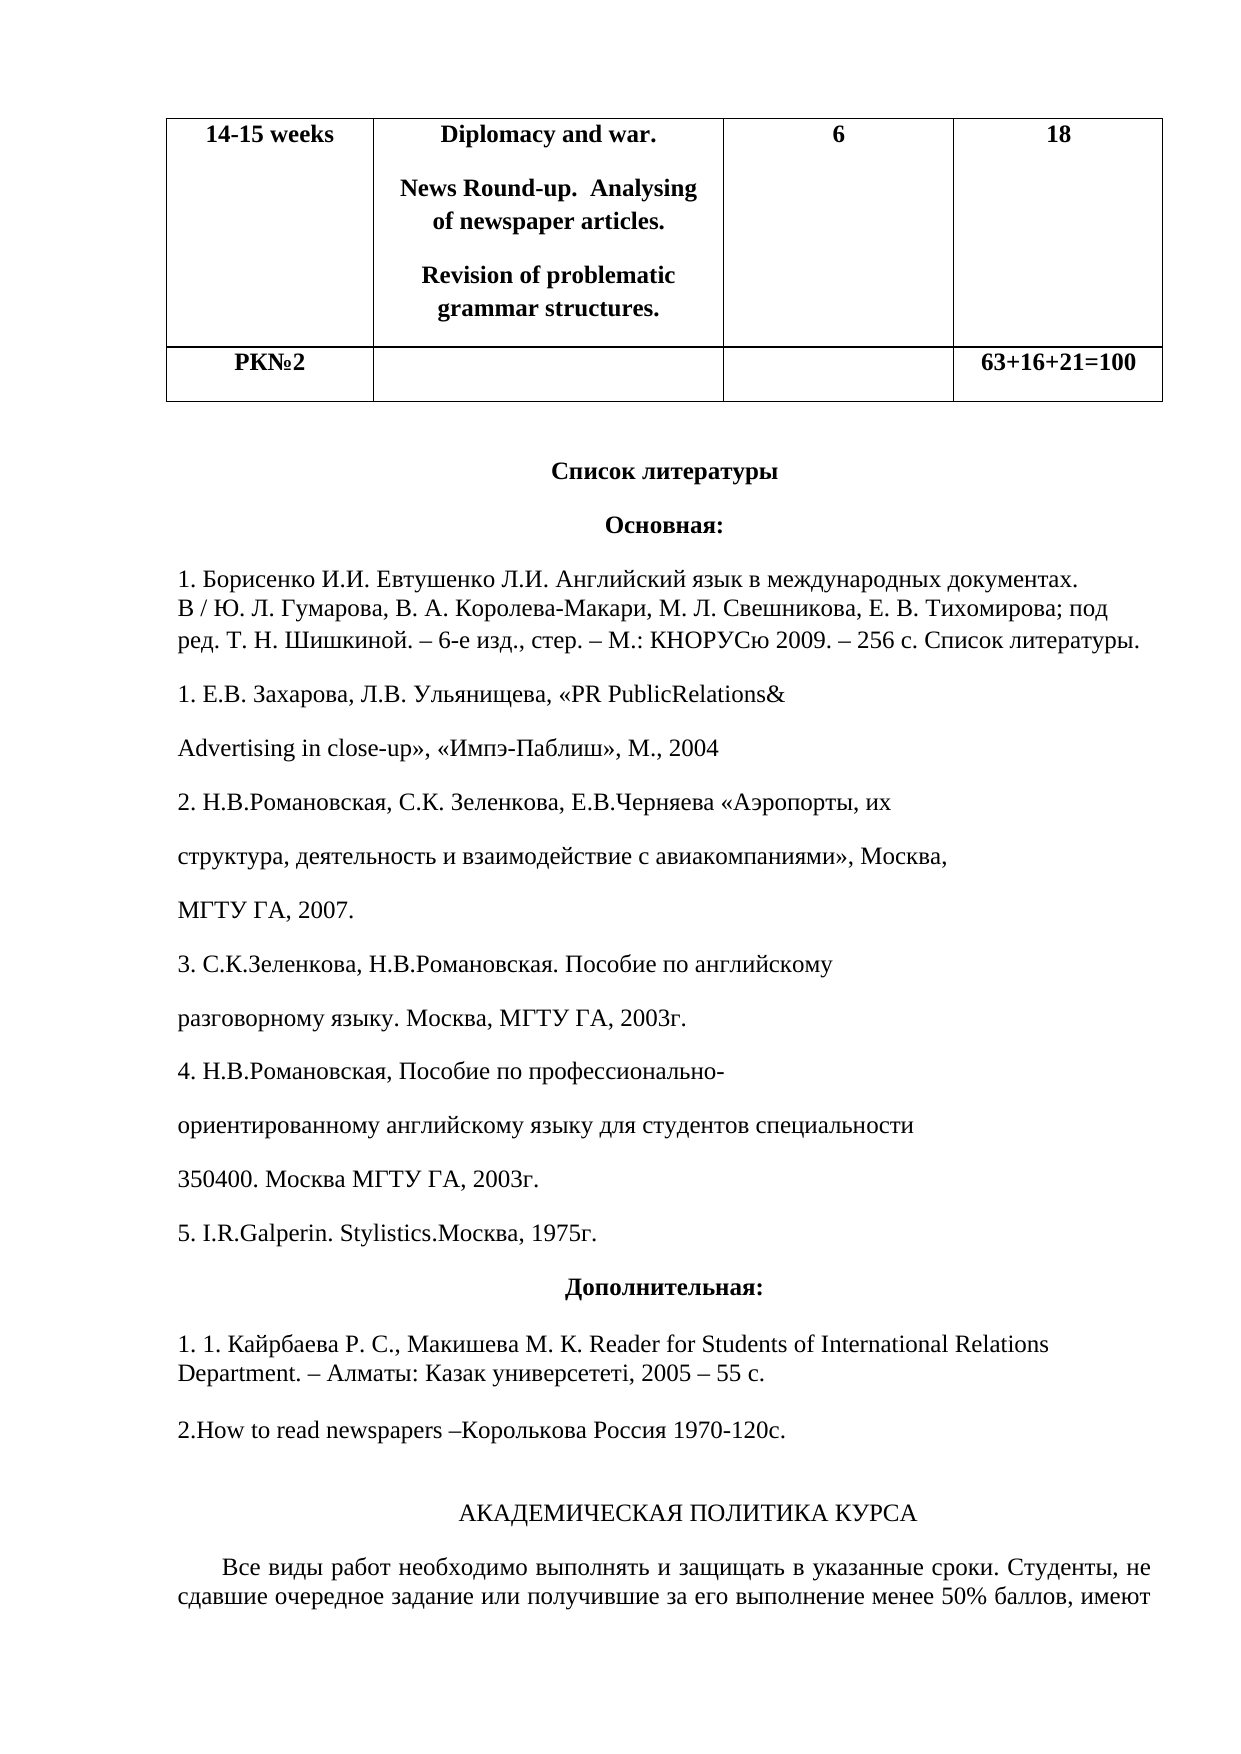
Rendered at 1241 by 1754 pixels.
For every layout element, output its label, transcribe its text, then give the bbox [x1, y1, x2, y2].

text МГТУ ГА, 2007. [177, 895, 1152, 924]
text разговорному языку. Москва, МГТУ ГА, 2003г. [177, 1003, 1152, 1031]
text структура, деятельность и взаимодействие с авиакомпаниями», Москва, [177, 841, 1152, 870]
text Основная: [177, 510, 1152, 539]
table_cell 63+16+21=100 [954, 348, 1162, 401]
text ориентированному английскому языку для студентов специальности [177, 1110, 1152, 1139]
table_cell 6 [724, 119, 953, 346]
text 3. С.К.Зеленкова, Н.В.Романовская. Пособие по английскому [177, 949, 1152, 977]
text 5. I.R.Galperin. Stylistics.Москва, 1975г. [177, 1218, 1152, 1247]
table_cell 14-15 weeks [167, 119, 373, 346]
text В / Ю. Л. Гумарова, В. А. Королева-Макари, М. Л. Свешникова, Е. В. Тихомирова; под ред. Т. Н. Шишкиной. – 6-е изд., стер. – М.: КНОРУСю 2009. – 256 с. Список литературы. [177, 593, 1152, 654]
text Список литературы [177, 456, 1152, 485]
text 2. Н.В.Романовская, С.К. Зеленкова, Е.В.Черняева «Аэропорты, их [177, 787, 1152, 816]
text Advertising in close-up», «Импэ-Паблиш», М., 2004 [177, 733, 1152, 762]
table_cell РК№2 [167, 348, 373, 401]
table_cell [374, 348, 723, 401]
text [177, 1552, 1152, 1609]
text 2.How to read newspapers –Королькова Россия 1970-120с. [177, 1416, 1152, 1444]
table_cell [724, 348, 953, 401]
text 1. Е.В. Захарова, Л.В. Ульянищева, «PR PublicRelations& [177, 679, 1152, 708]
text 350400. Москва МГТУ ГА, 2003г. [177, 1164, 1152, 1193]
text 1. 1. Кайрбаева Р. С., Макишева М. К. Reader for Students of International Relations Department. – Алматы: Казак универсететi, 2005 – 55 с. [177, 1329, 1152, 1387]
text Дополнительная: [177, 1272, 1152, 1301]
text 4. Н.В.Романовская, Пособие по профессионально- [177, 1056, 1152, 1085]
text АКАДЕМИЧЕСКАЯ Политика курса [177, 1498, 1152, 1527]
table_cell Diplomacy and war. News Round-up. Analysing of newspaper articles. Revision of problematic grammar structures. [374, 119, 723, 346]
table_cell 18 [954, 119, 1162, 346]
text 1. Борисенко И.И. Евтушенко Л.И. Английский язык в международных документах. [177, 564, 1152, 593]
